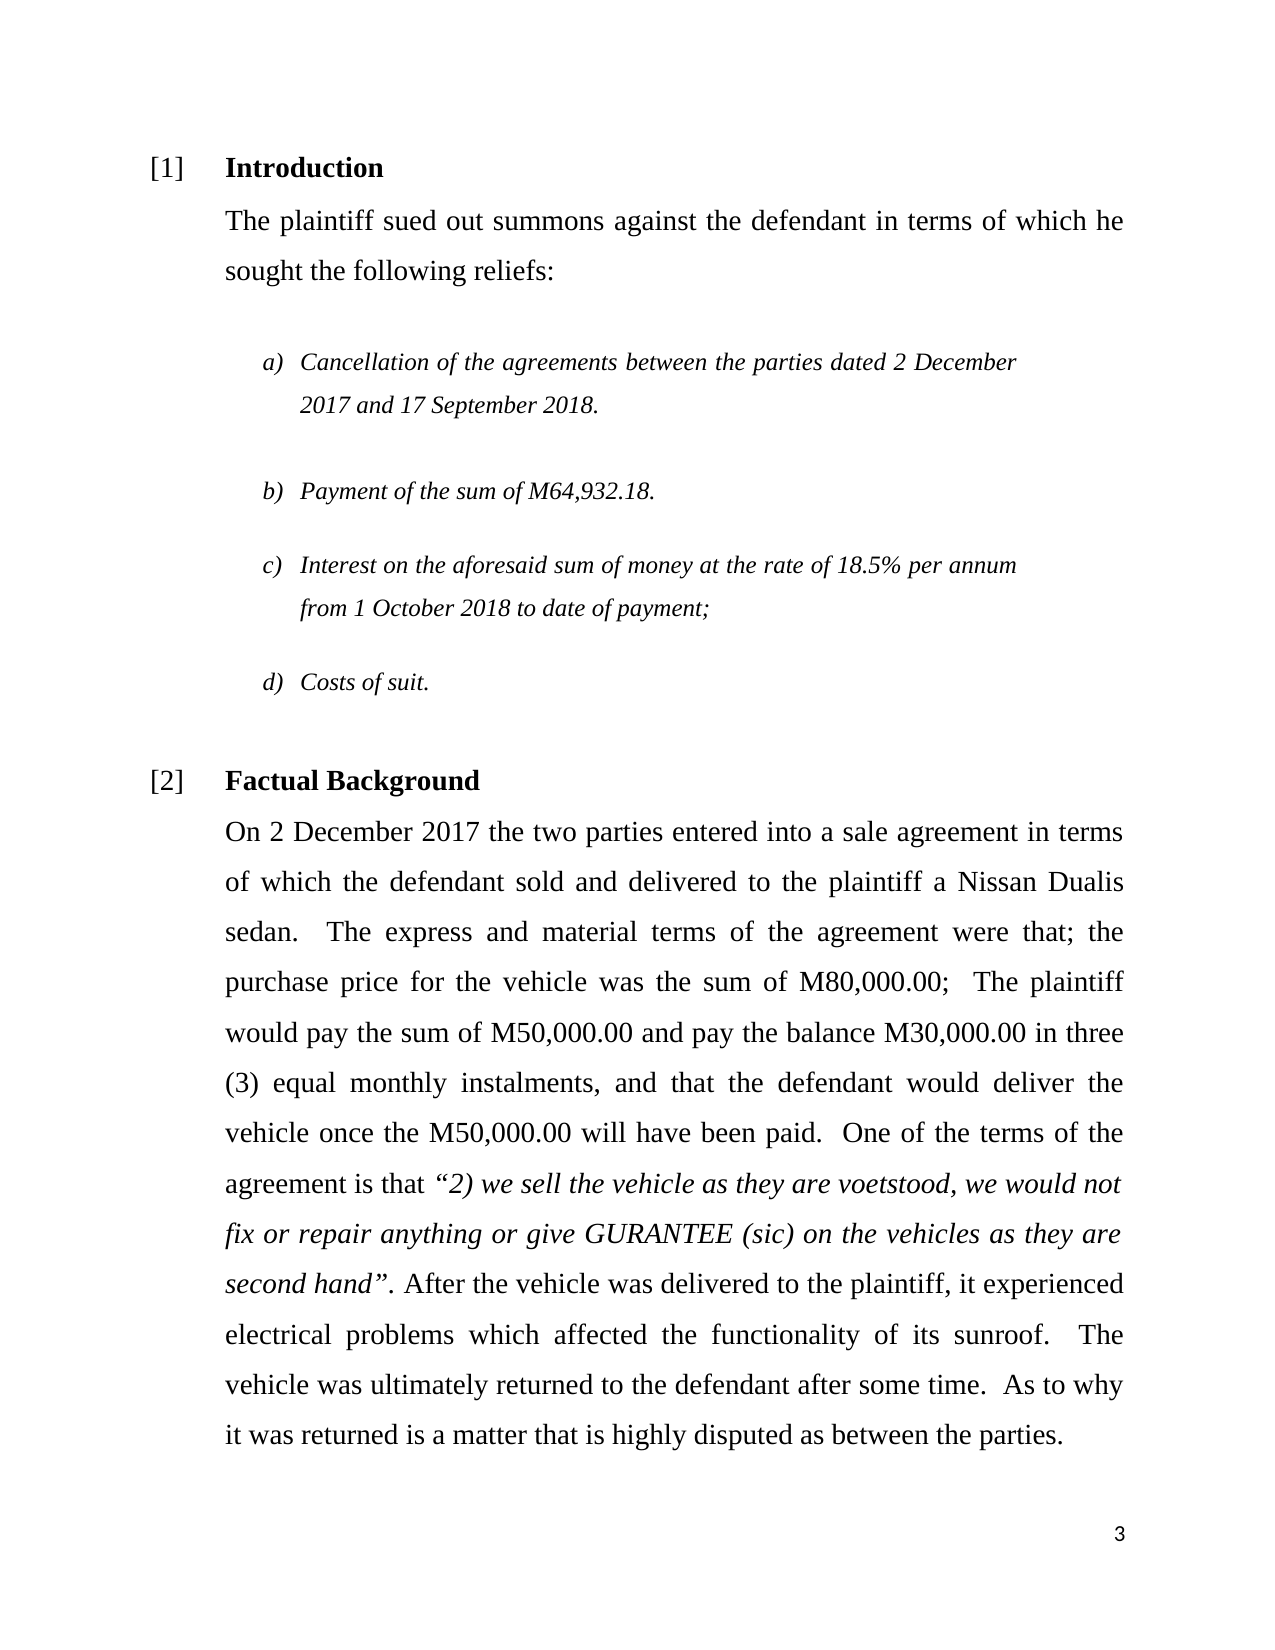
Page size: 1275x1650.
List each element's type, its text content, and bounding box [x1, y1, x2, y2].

list Costs of suit. [262, 667, 1020, 696]
list Payment of the sum of M64,932.18. [262, 476, 1020, 505]
text The plaintiff sued out summons against the defendant in terms of which he sought the following reliefs: [225, 203, 1125, 287]
text On 2 December 2017 the two parties entered into a sale agreement in terms of which the defendant sold and delivered to the plaintiff a Nissan Dualis sedan. The express and material terms of the agreement were that; the purchase price for the vehicle was the sum of M80,000.00; The plaintiff would pay the sum of M50,000.00 and pay the balance M30,000.00 in three (3) equal monthly instalments, and that the defendant would deliver the vehicle once the M50,000.00 will have been paid. One of the terms of the agreement is that “2) we sell the vehicle as they are voetstood, we would not fix or repair anything or give GURANTEE (sic) on the vehicles as they are second hand”. After the vehicle was delivered to the plaintiff, it experienced electrical problems which affected the functionality of its sunroof. The vehicle was ultimately returned to the defendant after some time. As to why it was returned is a matter that is highly disputed as between the parties. [225, 814, 1125, 1451]
text [1] Introduction [150, 150, 1125, 183]
list Cancellation of the agreements between the parties dated 2 December 2017 and 17 September 2018. [262, 347, 1020, 418]
text [2] Factual Background [150, 763, 1125, 797]
list Interest on the aforesaid sum of money at the rate of 18.5% per annum from 1 October 2018 to date of payment; [262, 550, 1020, 622]
